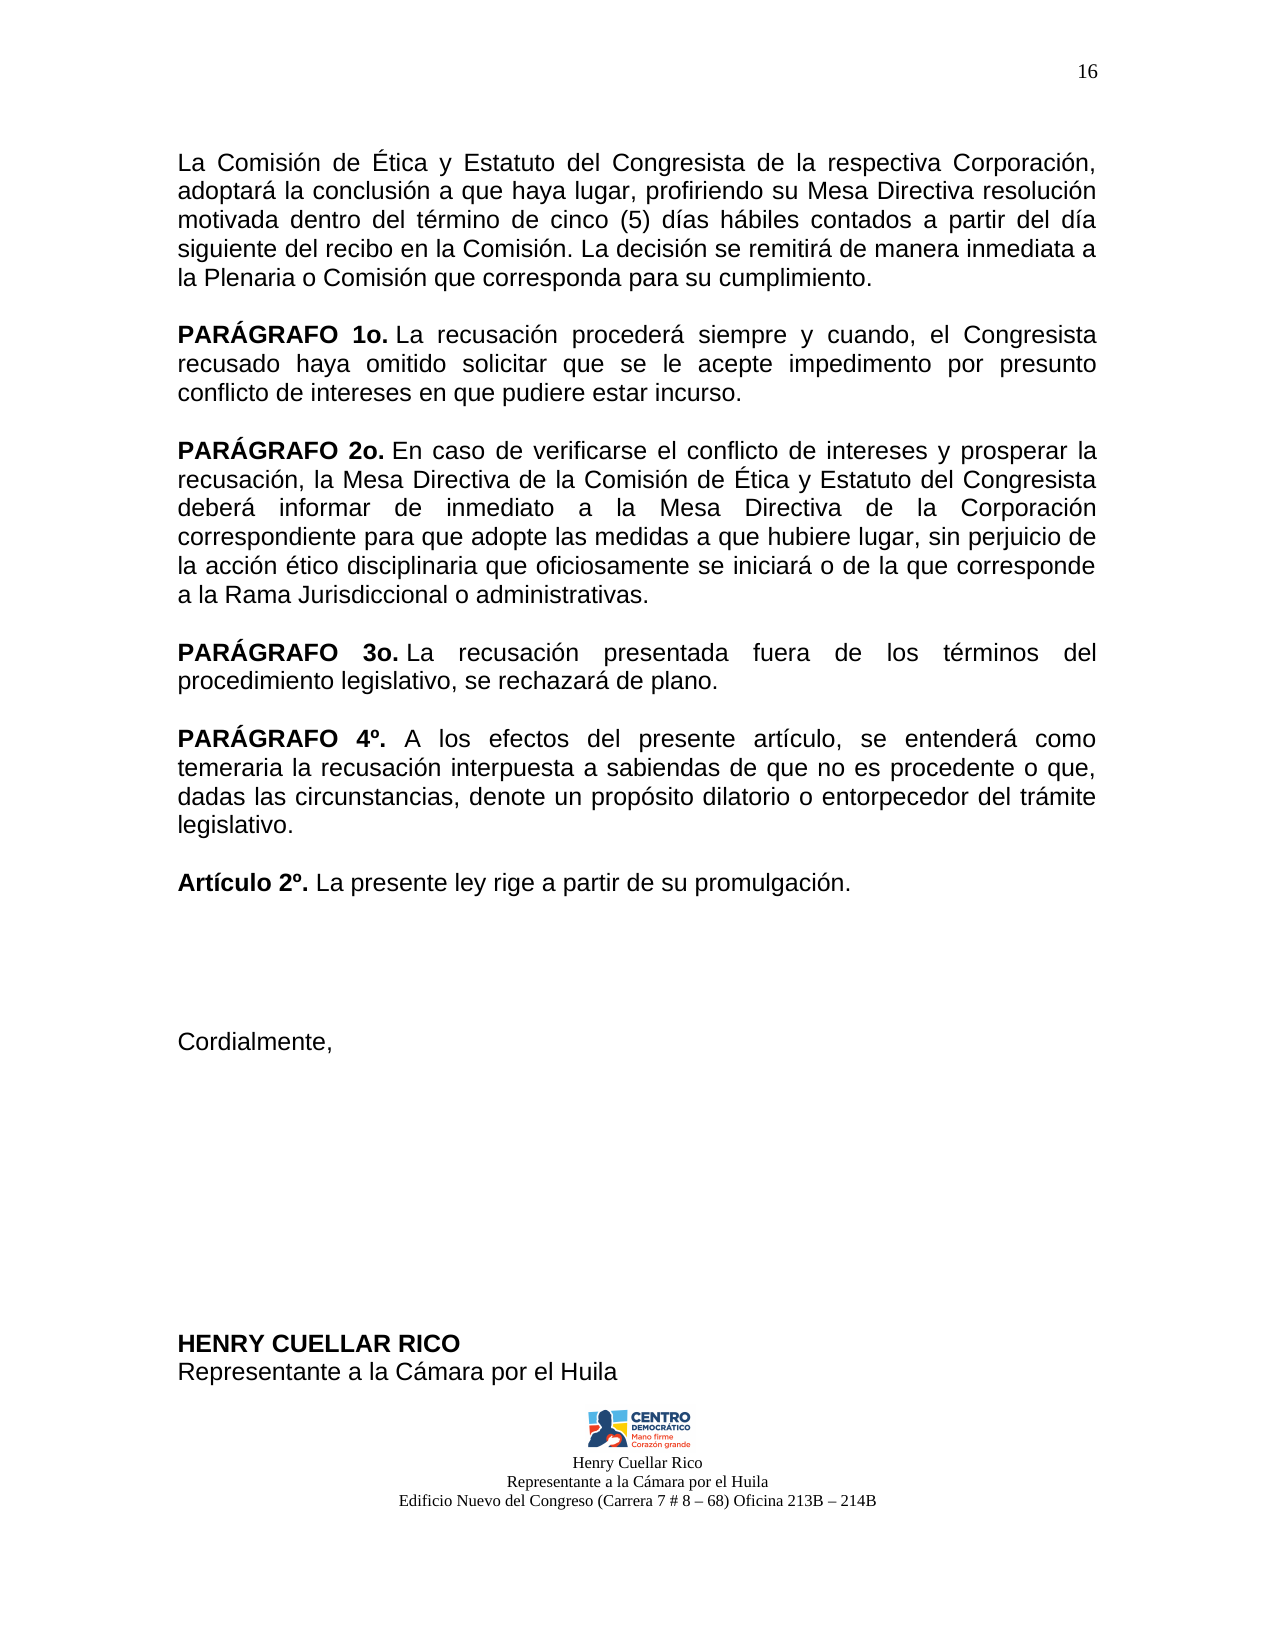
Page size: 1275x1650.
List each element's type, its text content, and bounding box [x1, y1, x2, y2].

text PARÁGRAFO 4º. A los efectos del presente artículo, se entenderá como temeraria la recusación interpuesta a sabiendas de que no es procedente o que, dadas las circunstancias, denote un propósito dilatorio o entorpecedor del trámite legislativo. [177, 724, 1098, 839]
text PARÁGRAFO 3o. La recusación presentada fuera de los términos del procedimiento legislativo, se rechazará de plano. [177, 638, 1098, 695]
picture [584, 1404, 696, 1453]
text Cordialmente, [177, 1027, 1098, 1056]
text HENRY CUELLAR RICO [177, 1329, 1098, 1357]
text Representante a la Cámara por el Huila [177, 1357, 1098, 1386]
text PARÁGRAFO 1o. La recusación procederá siempre y cuando, el Congresista recusado haya omitido solicitar que se le acepte impedimento por presunto conflicto de intereses en que pudiere estar incurso. [177, 321, 1098, 407]
text PARÁGRAFO 2o. En caso de verificarse el conflicto de intereses y prosperar la recusación, la Mesa Directiva de la Comisión de Ética y Estatuto del Congresista deberá informar de inmediato a la Mesa Directiva de la Corporación correspondiente para que adopte las medidas a que hubiere lugar, sin perjuicio de la acción ético disciplinaria que oficiosamente se iniciará o de la que corresponde a la Rama Jurisdiccional o administrativas. [177, 436, 1098, 608]
text La Comisión de Ética y Estatuto del Congresista de la respectiva Corporación, adoptará la conclusión a que haya lugar, profiriendo su Mesa Directiva resolución motivada dentro del término de cinco (5) días hábiles contados a partir del día siguiente del recibo en la Comisión. La decisión se remitirá de manera inmediata a la Plenaria o Comisión que corresponda para su cumplimiento. [177, 148, 1098, 291]
text Artículo 2º. La presente ley rige a partir de su promulgación. [177, 868, 1098, 897]
